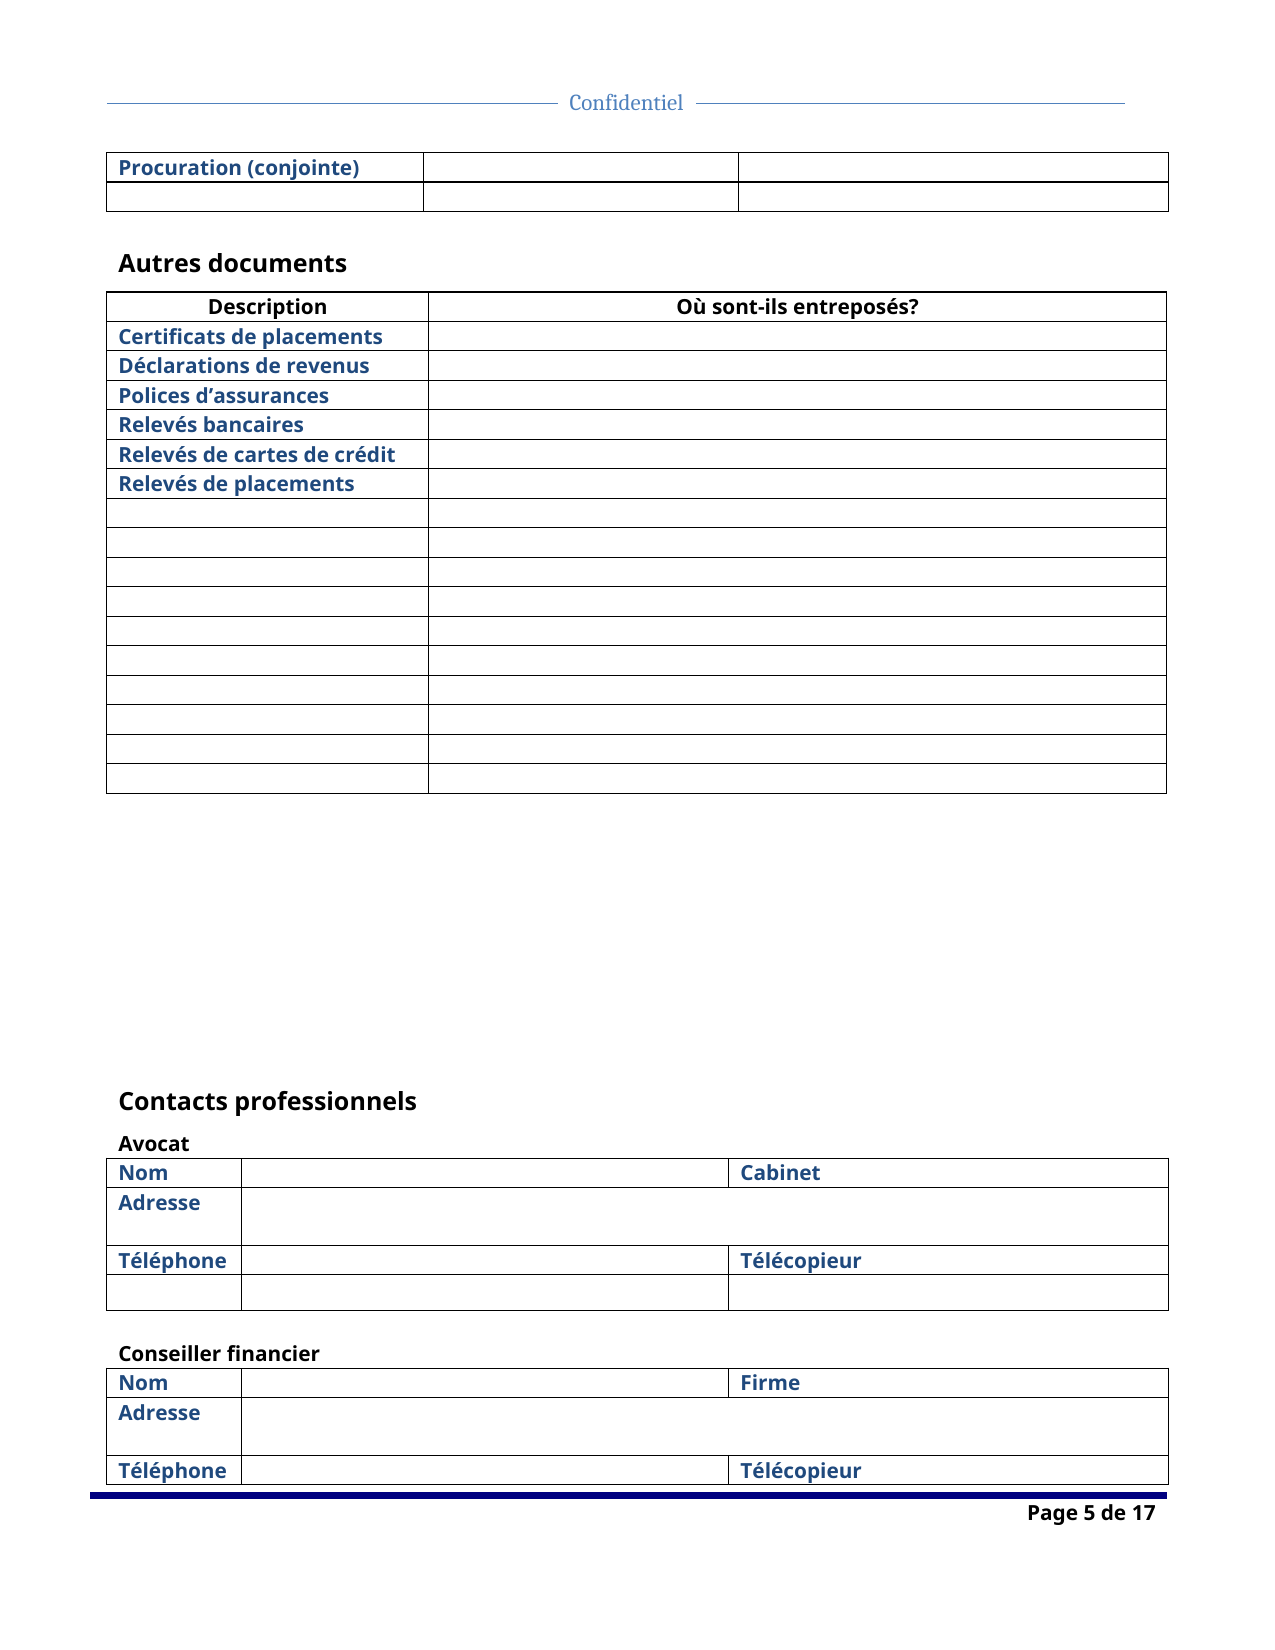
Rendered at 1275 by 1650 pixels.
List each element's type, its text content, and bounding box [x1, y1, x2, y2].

title Conseiller financier [118, 1339, 1157, 1367]
table_cell [242, 1246, 728, 1274]
table_cell Téléphone [107, 1456, 241, 1484]
table_cell [107, 676, 428, 704]
table_cell [739, 183, 1168, 211]
table_cell [739, 153, 1168, 181]
table_cell [429, 381, 1166, 409]
table_cell [424, 183, 738, 211]
table_cell [429, 587, 1166, 616]
table_header [242, 1369, 728, 1397]
table_cell [429, 528, 1166, 557]
table_header Nom [107, 1159, 241, 1187]
table_cell [429, 499, 1166, 527]
table_cell [107, 528, 428, 557]
table_header Description [107, 293, 428, 321]
table_header Cabinet [729, 1159, 1168, 1187]
table_cell Procuration (conjointe) [107, 153, 423, 181]
title Autres documents [118, 246, 1157, 280]
title Avocat [118, 1129, 1157, 1157]
table_cell [429, 322, 1166, 350]
table_cell [107, 735, 428, 763]
title Contacts professionnels [118, 1084, 1157, 1118]
table_cell [242, 1456, 728, 1484]
table_cell [242, 1275, 728, 1309]
table_cell Relevés de placements [107, 469, 428, 498]
table_cell Certificats de placements [107, 322, 428, 350]
table_header Où sont-ils entreposés? [429, 293, 1166, 321]
table_cell Déclarations de revenus [107, 351, 428, 380]
table_header Nom [107, 1369, 241, 1397]
table_cell [429, 764, 1166, 793]
table_cell [429, 705, 1166, 734]
table_cell [429, 735, 1166, 763]
table_cell [107, 764, 428, 793]
table_cell [429, 440, 1166, 468]
table_header Firme [729, 1369, 1168, 1397]
table_cell Téléphone [107, 1246, 241, 1274]
table_cell [107, 499, 428, 527]
table_cell Adresse [107, 1398, 241, 1455]
table_cell [107, 705, 428, 734]
table_cell [107, 646, 428, 675]
table_cell [242, 1188, 1168, 1245]
table_cell [729, 1275, 1168, 1309]
table_cell [429, 617, 1166, 645]
table_cell [424, 153, 738, 181]
table_header [242, 1159, 728, 1187]
table_cell [107, 1275, 241, 1309]
table_cell [429, 351, 1166, 380]
table_cell [429, 646, 1166, 675]
table_cell [242, 1398, 1168, 1455]
table_cell Relevés bancaires [107, 410, 428, 439]
table_cell Télécopieur [729, 1246, 1168, 1274]
table_cell [107, 558, 428, 586]
table_cell Polices d’assurances [107, 381, 428, 409]
table_cell Relevés de cartes de crédit [107, 440, 428, 468]
table_cell [429, 676, 1166, 704]
table_cell Télécopieur [729, 1456, 1168, 1484]
table_cell Adresse [107, 1188, 241, 1245]
table_cell [107, 617, 428, 645]
table_cell [429, 558, 1166, 586]
table_cell [429, 410, 1166, 439]
table_cell [429, 469, 1166, 498]
table_cell [107, 587, 428, 616]
table_cell [107, 183, 423, 211]
